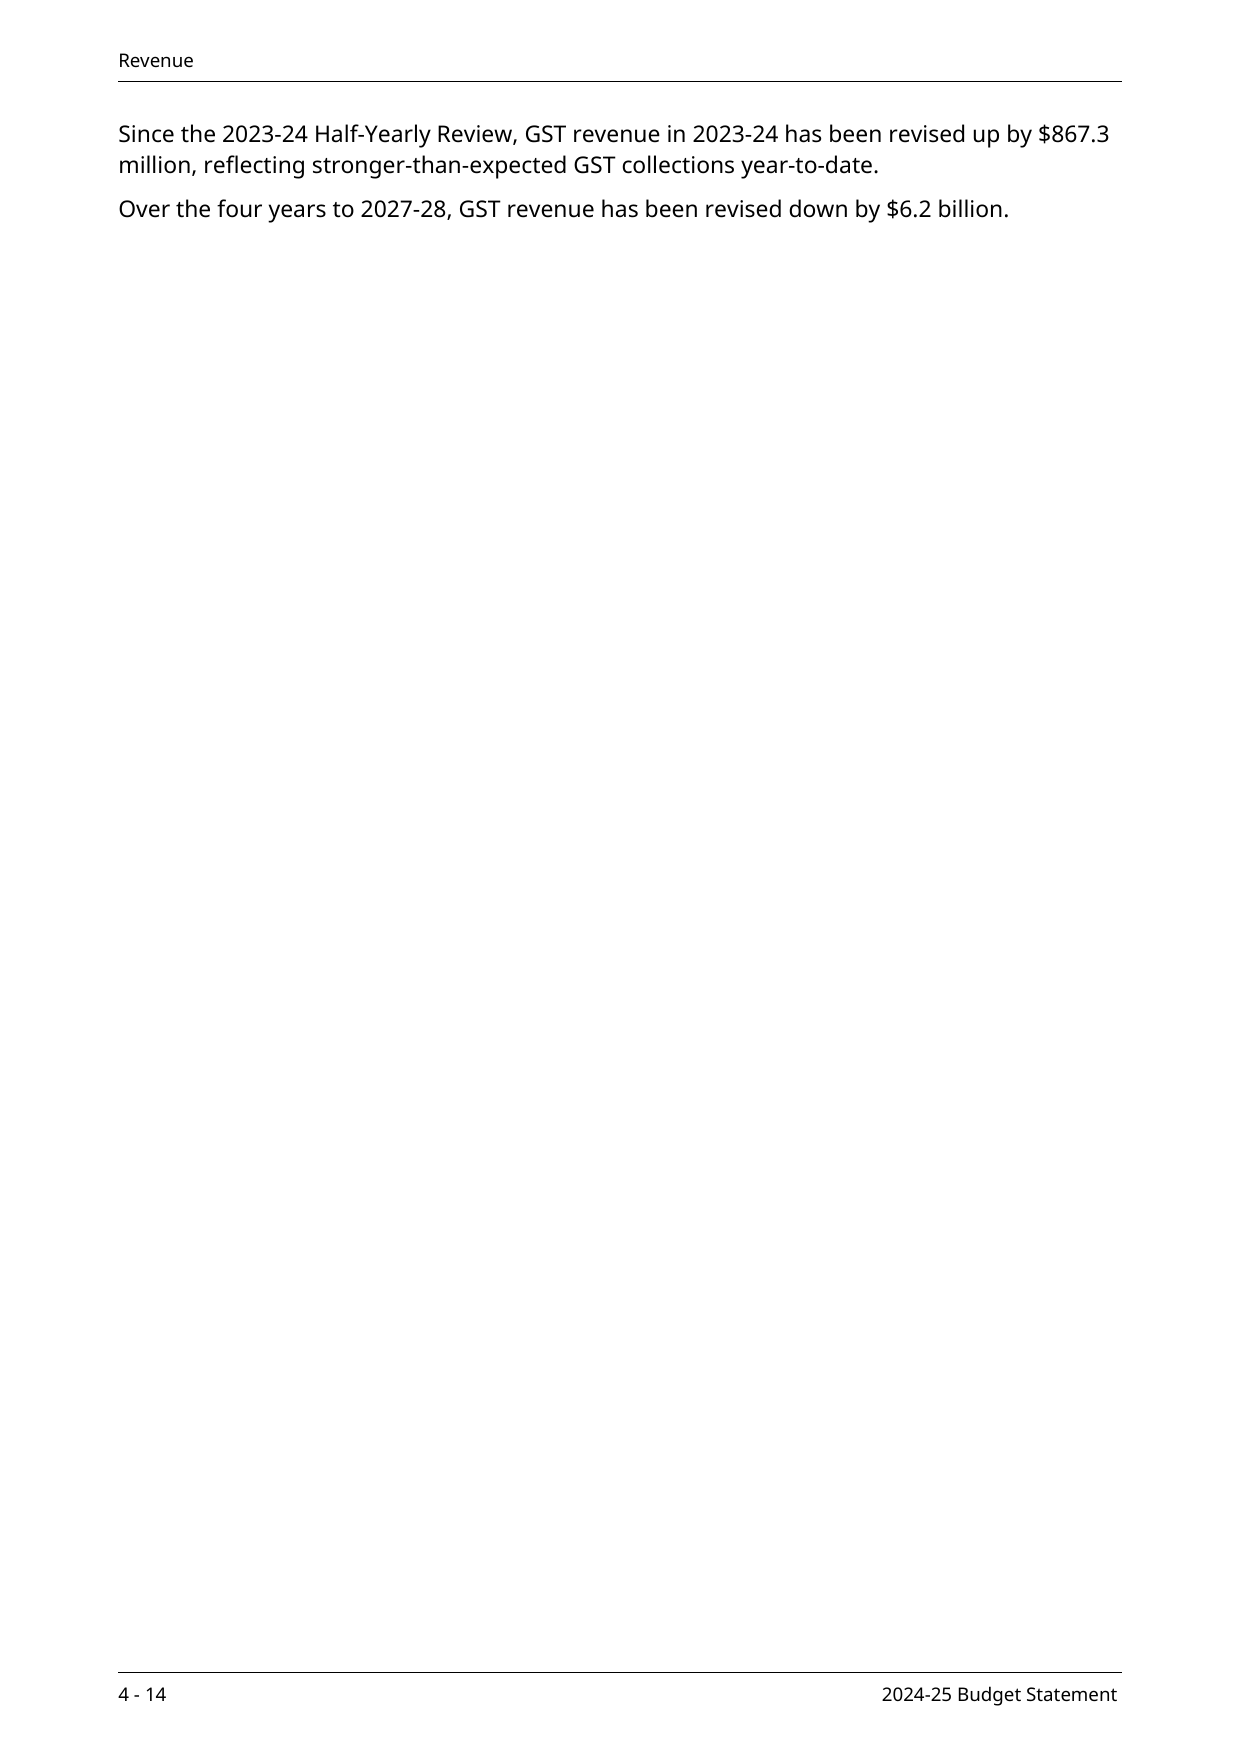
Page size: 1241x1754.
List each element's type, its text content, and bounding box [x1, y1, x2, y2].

text Since the 2023-24 Half-Yearly Review, GST revenue in 2023-24 has been revised up by $867.3 million, reflecting stronger-than-expected GST collections year-to-date. [118, 118, 1122, 181]
text Over the four years to 2027-28, GST revenue has been revised down by $6.2 billion. [118, 193, 1122, 224]
